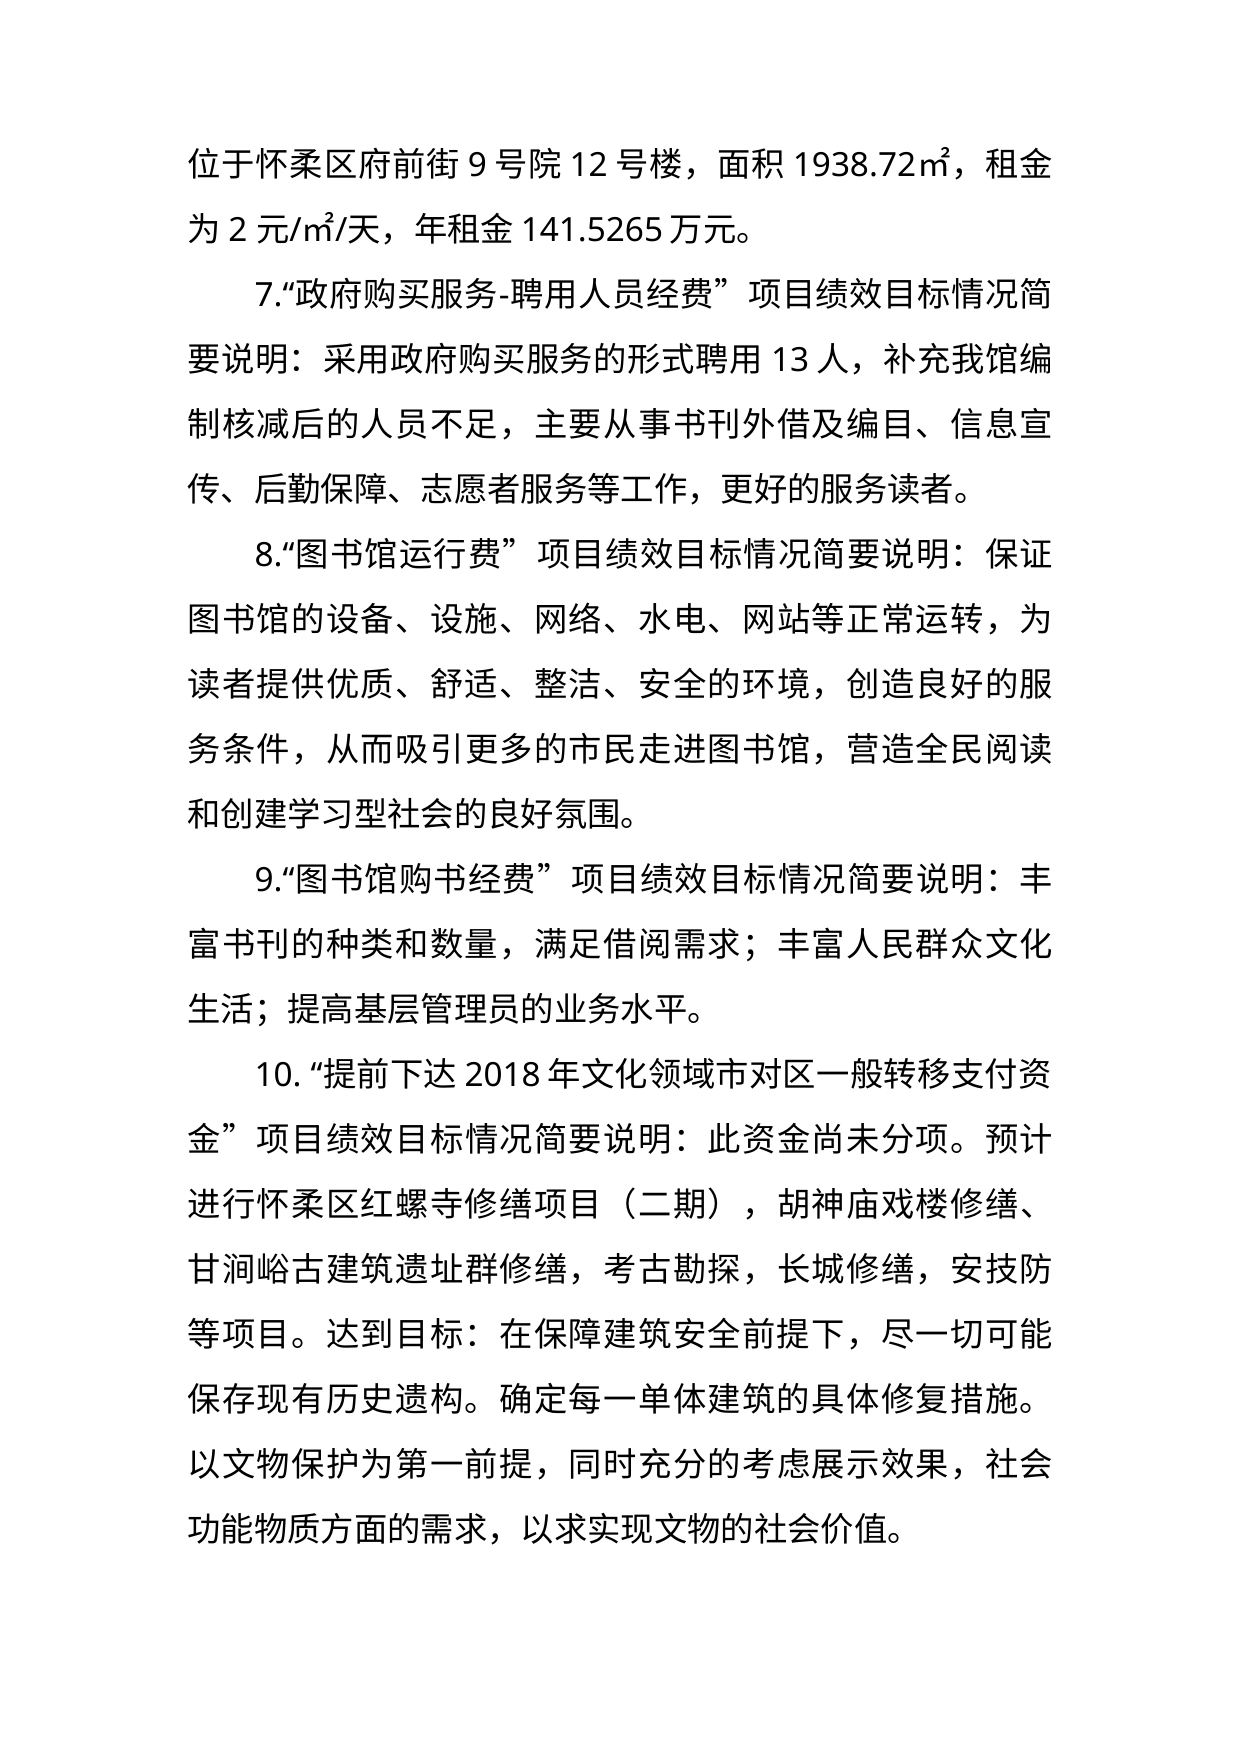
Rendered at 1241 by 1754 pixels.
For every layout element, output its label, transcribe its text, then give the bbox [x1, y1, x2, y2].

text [187, 130, 1053, 260]
text 9.“图书馆购书经费”项目绩效目标情况简要说明：丰富书刊的种类和数量，满足借阅需求；丰富人民群众文化生活；提高基层管理员的业务水平。 [187, 845, 1053, 1040]
text 7.“政府购买服务-聘用人员经费”项目绩效目标情况简要说明：采用政府购买服务的形式聘用13人，补充我馆编制核减后的人员不足，主要从事书刊外借及编目、信息宣传、后勤保障、志愿者服务等工作，更好的服务读者。 [187, 260, 1053, 520]
text 8.“图书馆运行费”项目绩效目标情况简要说明：保证图书馆的设备、设施、网络、水电、网站等正常运转，为读者提供优质、舒适、整洁、安全的环境，创造良好的服务条件，从而吸引更多的市民走进图书馆，营造全民阅读和创建学习型社会的良好氛围。 [187, 520, 1053, 845]
text 10. “提前下达2018年文化领域市对区一般转移支付资金”项目绩效目标情况简要说明：此资金尚未分项。预计进行怀柔区红螺寺修缮项目（二期），胡神庙戏楼修缮、甘涧峪古建筑遗址群修缮，考古勘探，长城修缮，安技防等项目。达到目标：在保障建筑安全前提下，尽一切可能保存现有历史遗构。确定每一单体建筑的具体修复措施。以文物保护为第一前提，同时充分的考虑展示效果，社会功能物质方面的需求，以求实现文物的社会价值。 [187, 1040, 1053, 1560]
